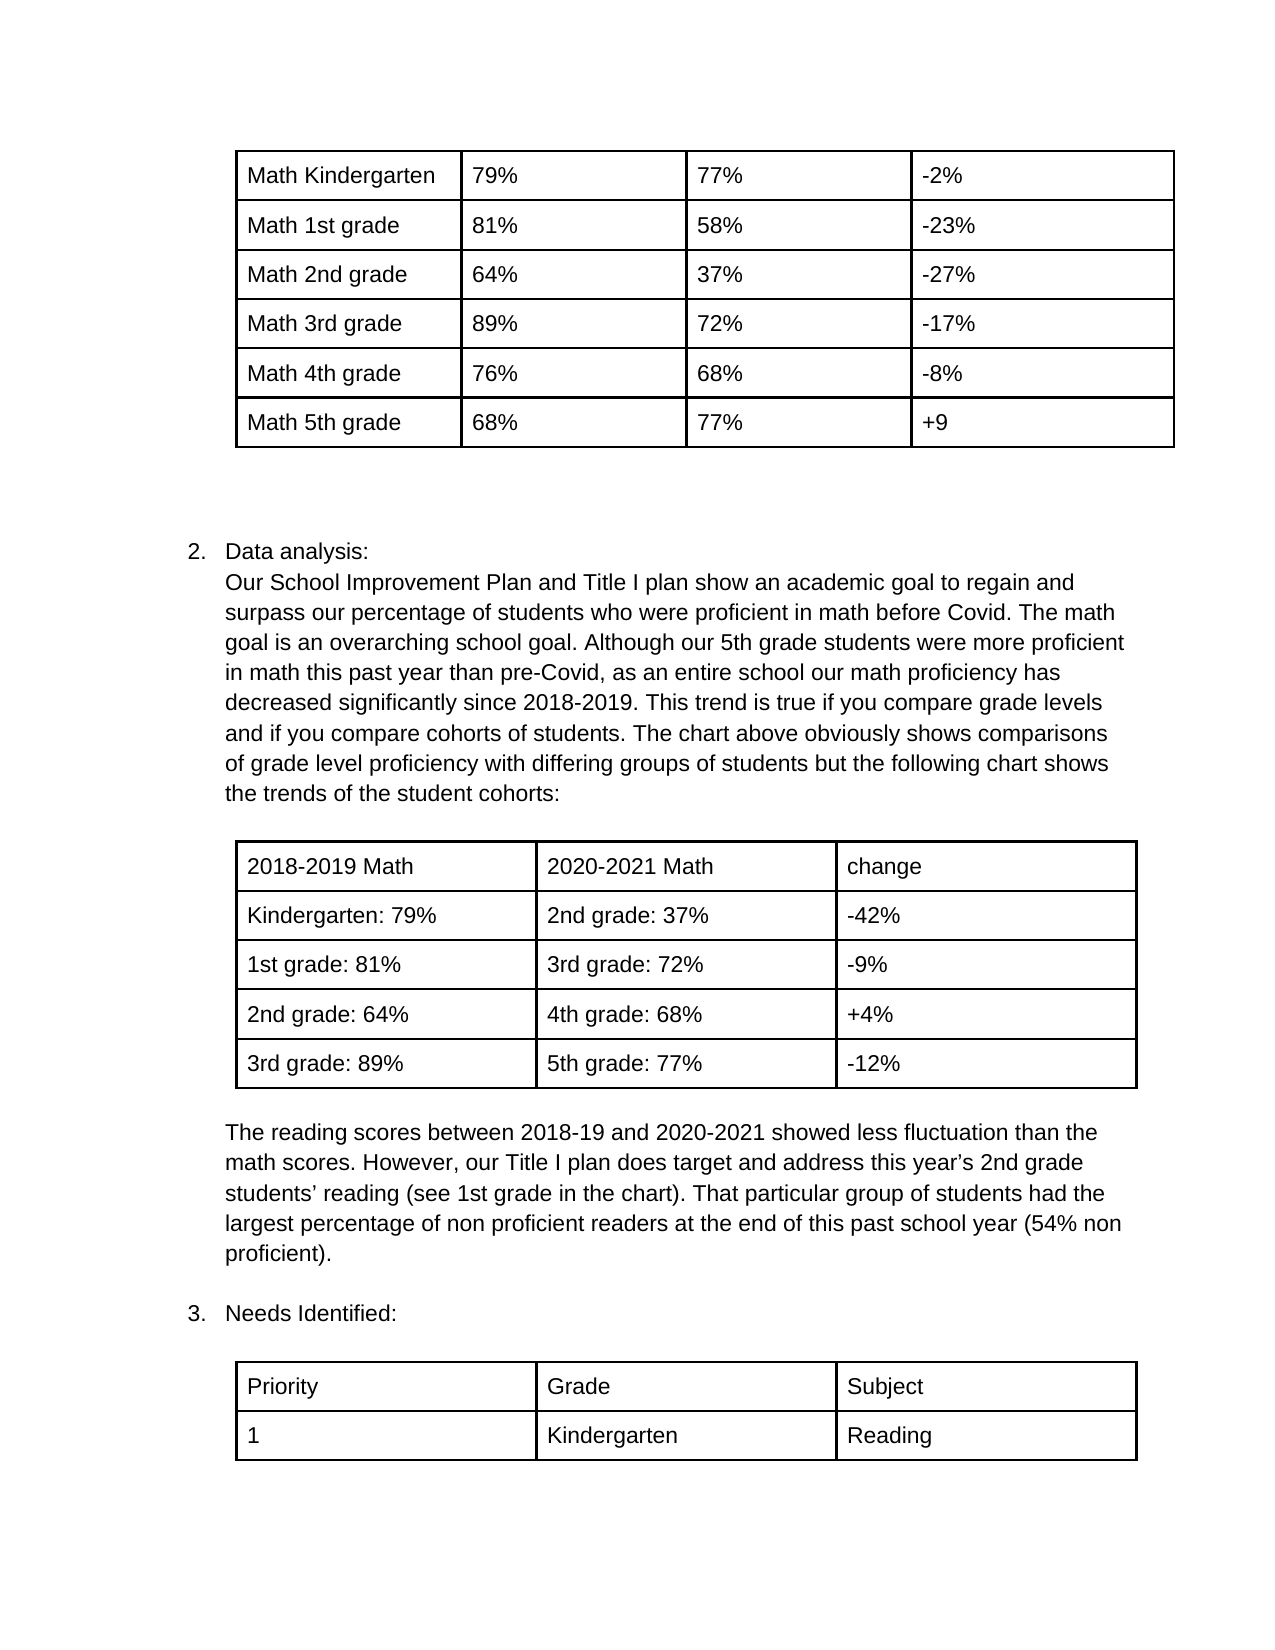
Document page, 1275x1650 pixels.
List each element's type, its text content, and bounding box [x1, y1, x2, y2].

table_cell Math 4th grade [238, 349, 460, 396]
table_cell Math 5th grade [238, 399, 460, 446]
table_cell -17% [913, 300, 1173, 347]
table_header change [838, 843, 1135, 890]
table_cell -12% [838, 1040, 1135, 1087]
table_cell -8% [913, 349, 1173, 396]
table_cell Kindergarten: 79% [238, 892, 535, 939]
table_cell Math 3rd grade [238, 300, 460, 347]
table_cell 37% [688, 251, 910, 298]
table_cell 76% [463, 349, 685, 396]
table_cell 58% [688, 201, 910, 248]
text The reading scores between 2018-19 and 2020-2021 showed less fluctuation than the math scores. However, our Title I plan does target and address this year’s 2nd grade students’ reading (see 1st grade in the chart). That particular group of students had the largest percentage of non proficient readers at the end of this past school year (54% non proficient). [225, 1119, 1125, 1266]
table_cell Kindergarten [538, 1412, 835, 1459]
table_header 2018-2019 Math [238, 843, 535, 890]
table_cell Math 1st grade [238, 201, 460, 248]
table_header Grade [538, 1363, 835, 1410]
table_cell 3rd grade: 89% [238, 1040, 535, 1087]
table_cell 1st grade: 81% [238, 941, 535, 988]
table_cell 5th grade: 77% [538, 1040, 835, 1087]
table_cell 72% [688, 300, 910, 347]
text Our School Improvement Plan and Title I plan show an academic goal to regain and surpass our percentage of students who were proficient in math before Covid. The math goal is an overarching school goal. Although our 5th grade students were more proficient in math this past year than pre-Covid, as an entire school our math proficiency has decreased significantly since 2018-2019. This trend is true if you compare grade levels and if you compare cohorts of students. The chart above obviously shows comparisons of grade level proficiency with differing groups of students but the following chart shows the trends of the student cohorts: [225, 568, 1125, 806]
table_cell 77% [688, 152, 910, 199]
table_cell 79% [463, 152, 685, 199]
list Data analysis: [187, 538, 1125, 565]
table_header Subject [838, 1363, 1135, 1410]
table_cell Reading [838, 1412, 1135, 1459]
table_cell 2nd grade: 37% [538, 892, 835, 939]
table_header 2020-2021 Math [538, 843, 835, 890]
table_cell 68% [463, 399, 685, 446]
table_cell -23% [913, 201, 1173, 248]
table_cell Math 2nd grade [238, 251, 460, 298]
table_cell 68% [688, 349, 910, 396]
table_cell +9 [913, 399, 1173, 446]
table_cell Math Kindergarten [238, 152, 460, 199]
table_cell -9% [838, 941, 1135, 988]
table_cell 1 [238, 1412, 535, 1459]
table_cell +4% [838, 990, 1135, 1037]
table_cell -2% [913, 152, 1173, 199]
table_cell 4th grade: 68% [538, 990, 835, 1037]
table_cell 2nd grade: 64% [238, 990, 535, 1037]
table_cell 89% [463, 300, 685, 347]
table_cell 64% [463, 251, 685, 298]
table_cell -42% [838, 892, 1135, 939]
table_cell 81% [463, 201, 685, 248]
table_cell -27% [913, 251, 1173, 298]
table_cell 77% [688, 399, 910, 446]
table_cell 3rd grade: 72% [538, 941, 835, 988]
list Needs Identified: [187, 1300, 1125, 1327]
table_header Priority [238, 1363, 535, 1410]
